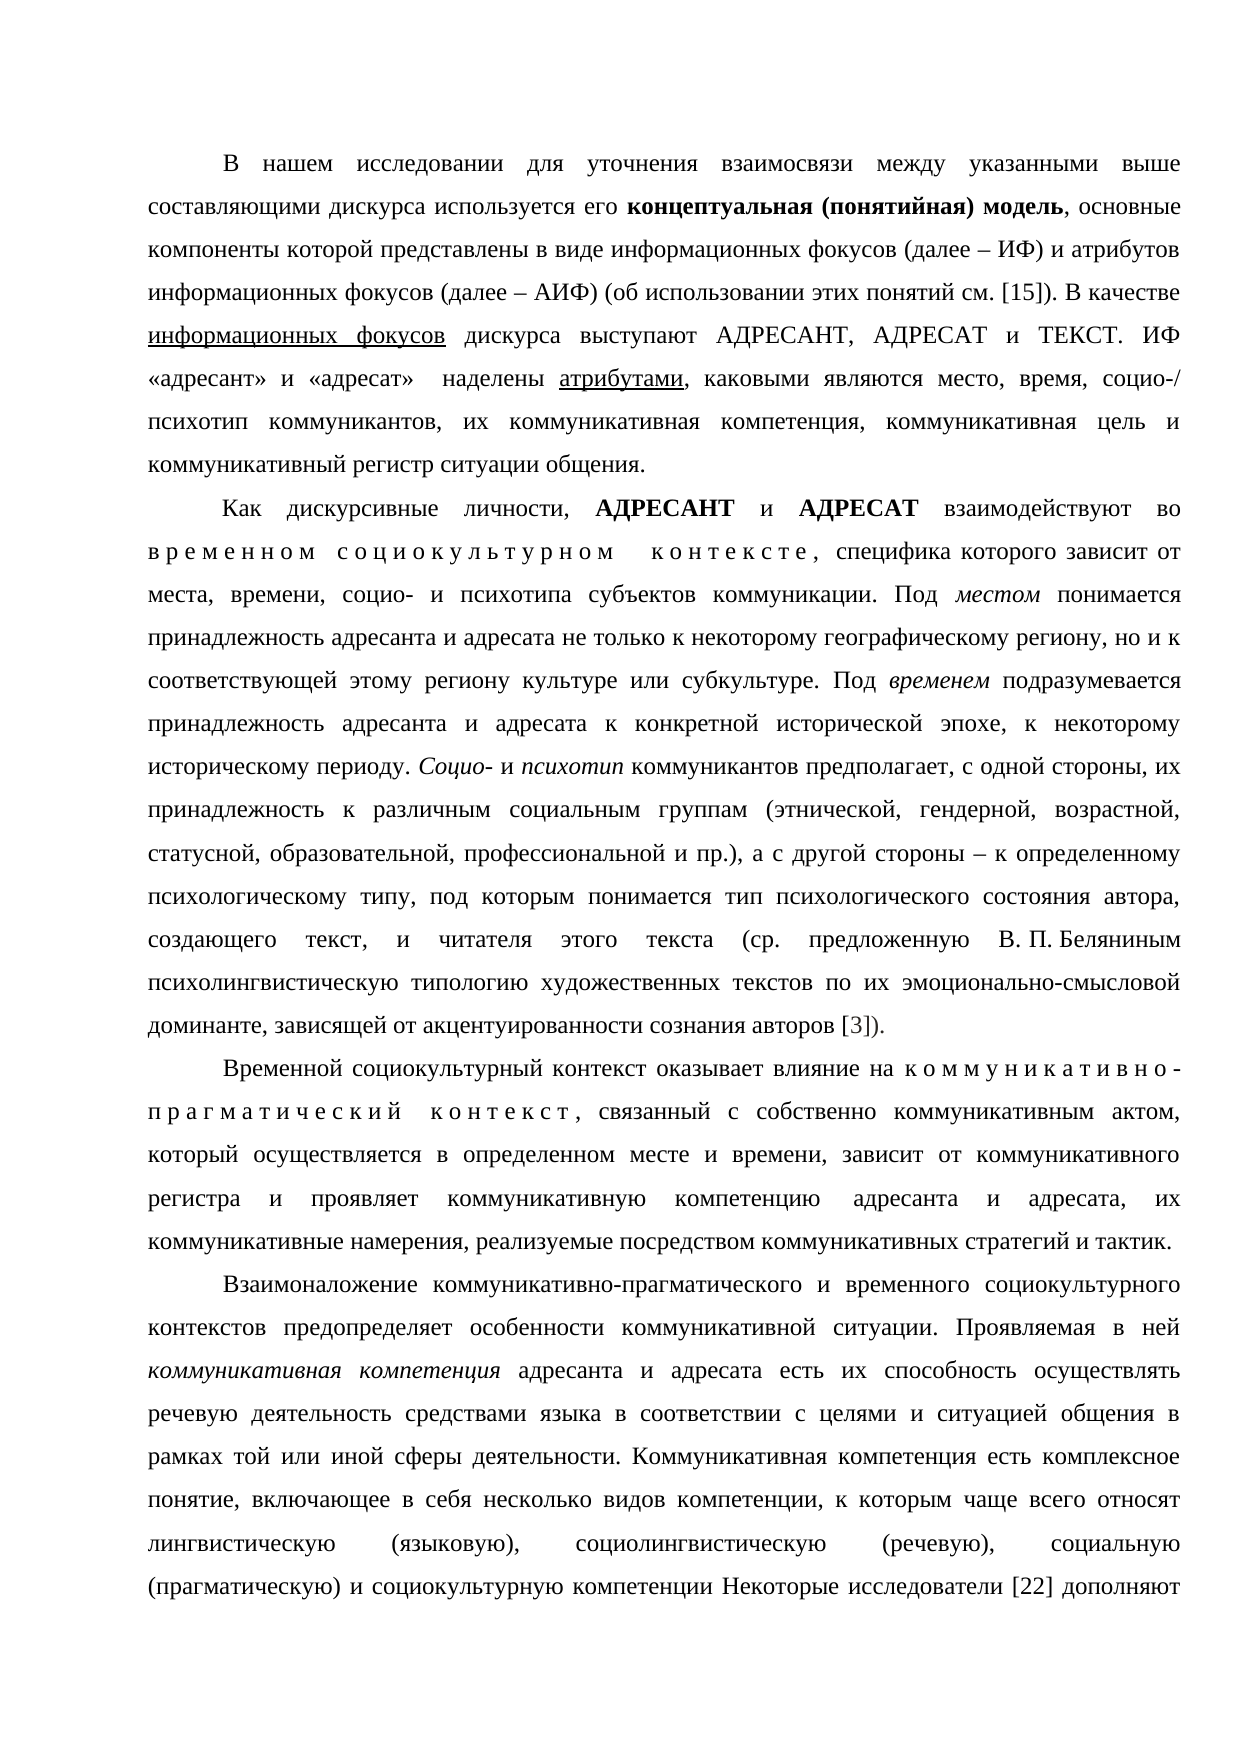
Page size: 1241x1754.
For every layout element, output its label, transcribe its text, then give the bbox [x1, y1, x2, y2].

text Временной социокультурный контекст оказывает влияние на коммуникативно-прагматический контекст, связанный с собственно коммуникативным актом, который осуществляется в определенном месте и времени, зависит от коммуникативного регистра и проявляет коммуникативную компетенцию адресанта и адресата, их коммуникативные намерения, реализуемые посредством коммуникативных стратегий и тактик. [148, 1053, 1181, 1254]
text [148, 1269, 1181, 1599]
text В нашем исследовании для уточнения взаимосвязи между указанными выше составляющими дискурса используется его концептуальная (понятийная) модель, основные компоненты которой представлены в виде информационных фокусов (далее – ИФ) и атрибутов информационных фокусов (далее – АИФ) (об использовании этих понятий см. [15]). В качестве информационных фокусов дискурса выступают АДРЕСАНТ, АДРЕСАТ и ТЕКСТ. ИФ «адресант» и «адресат» наделены атрибутами, каковыми являются место, время, социо-/ психотип коммуникантов, их коммуникативная компетенция, коммуникативная цель и коммуникативный регистр ситуации общения. [148, 148, 1181, 478]
text Как дискурсивные личности, АДРЕСАНТ и АДРЕСАТ взаимодействуют во временном социокультурном контексте, специфика которого зависит от места, времени, социо- и психотипа субъектов коммуникации. Под местом понимается принадлежность адресанта и адресата не только к некоторому географическому региону, но и к соответствующей этому региону культуре или субкультуре. Под временем подразумевается принадлежность адресанта и адресата к конкретной исторической эпохе, к некоторому историческому периоду. Социо- и психотип коммуникантов предполагает, с одной стороны, их принадлежность к различным социальным группам (этнической, гендерной, возрастной, статусной, образовательной, профессиональной и пр.), а с другой стороны – к определенному психологическому типу, под которым понимается тип психологического состояния автора, создающего текст, и читателя этого текста (ср. предложенную В. П. Беляниным психолингвистическую типологию художественных текстов по их эмоционально-смысловой доминанте, зависящей от акцентуированности сознания авторов [3]). [148, 493, 1181, 1039]
